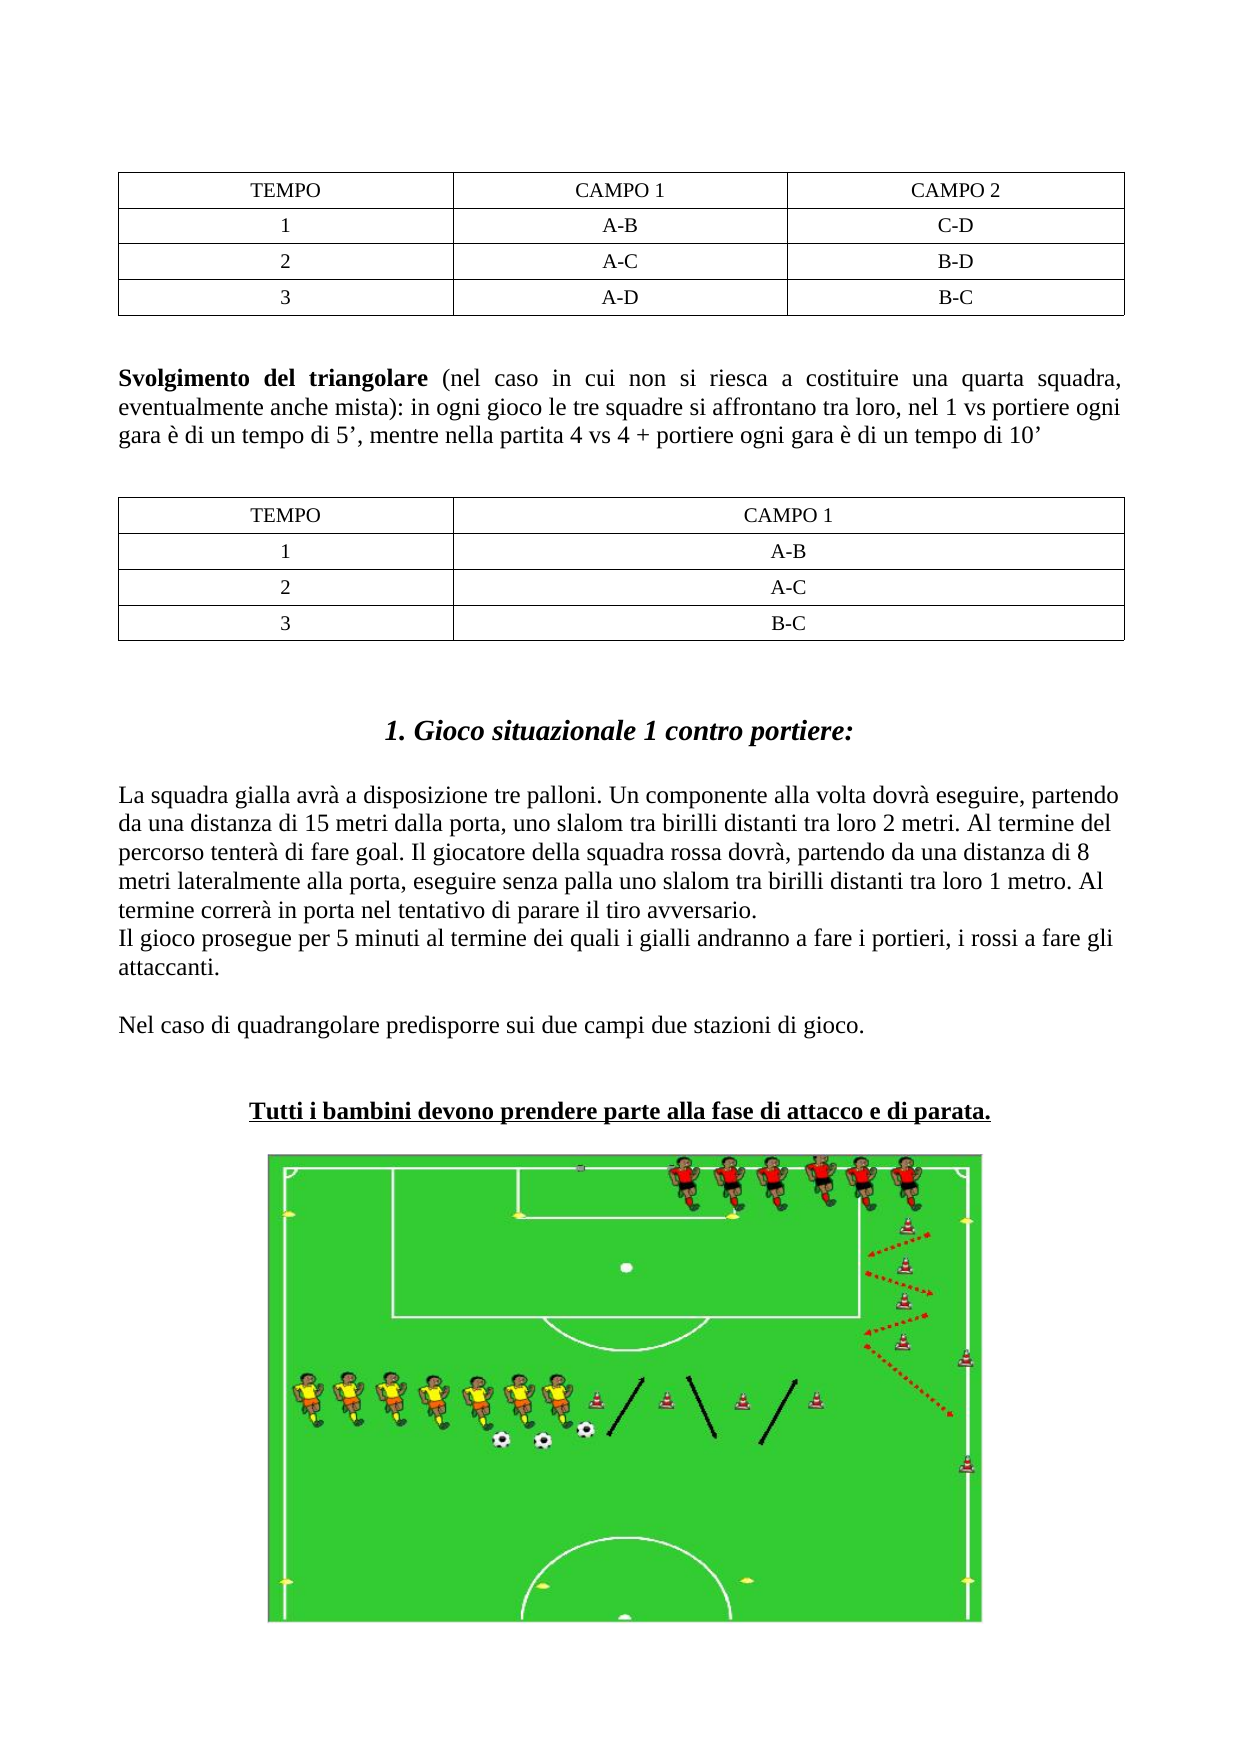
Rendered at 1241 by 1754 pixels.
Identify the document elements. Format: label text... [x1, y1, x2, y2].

table_cell 2 [119, 570, 453, 604]
table_cell A-D [454, 280, 787, 314]
text Nel caso di quadrangolare predisporre sui due campi due stazioni di gioco. [118, 1010, 1122, 1038]
table_cell B-D [788, 244, 1124, 279]
table_cell C-D [788, 209, 1124, 243]
table_cell A-B [454, 209, 787, 243]
table_cell 2 [119, 244, 453, 279]
table_cell B-C [788, 280, 1124, 314]
table_header CAMPO 1 [454, 498, 1124, 533]
text La squadra gialla avrà a disposizione tre palloni. Un componente alla volta dovrà eseguire, partendo da una distanza di 15 metri dalla porta, uno slalom tra birilli distanti tra loro 2 metri. Al termine del percorso tenterà di fare goal. Il giocatore della squadra rossa dovrà, partendo da una distanza di 8 metri lateralmente alla porta, eseguire senza palla uno slalom tra birilli distanti tra loro 1 metro. Al termine correrà in porta nel tentativo di parare il tiro avversario. [118, 780, 1122, 923]
table_header CAMPO 1 [454, 173, 787, 207]
text Svolgimento del triangolare (nel caso in cui non si riesca a costituire una quarta squadra, eventualmente anche mista): in ogni gioco le tre squadre si affrontano tra loro, nel 1 vs portiere ogni gara è di un tempo di 5’, mentre nella partita 4 vs 4 + portiere ogni gara è di un tempo di 10’ [118, 363, 1122, 449]
table_cell B-C [454, 606, 1124, 640]
text Il gioco prosegue per 5 minuti al termine dei quali i gialli andranno a fare i portieri, i rossi a fare gli attaccanti. [118, 923, 1122, 981]
table_cell 3 [119, 606, 453, 640]
picture [267, 1154, 984, 1624]
table_header TEMPO [119, 173, 453, 207]
table_cell 1 [119, 209, 453, 243]
table_cell 1 [119, 534, 453, 569]
text Tutti i bambini devono prendere parte alla fase di attacco e di parata. [118, 1096, 1122, 1125]
table_cell A-C [454, 570, 1124, 604]
table_cell 3 [119, 280, 453, 314]
list . Gioco situazionale 1 contro portiere: [117, 713, 1122, 746]
table_cell A-B [454, 534, 1124, 569]
table_header CAMPO 2 [788, 173, 1124, 207]
table_header TEMPO [119, 498, 453, 533]
table_cell A-C [454, 244, 787, 279]
